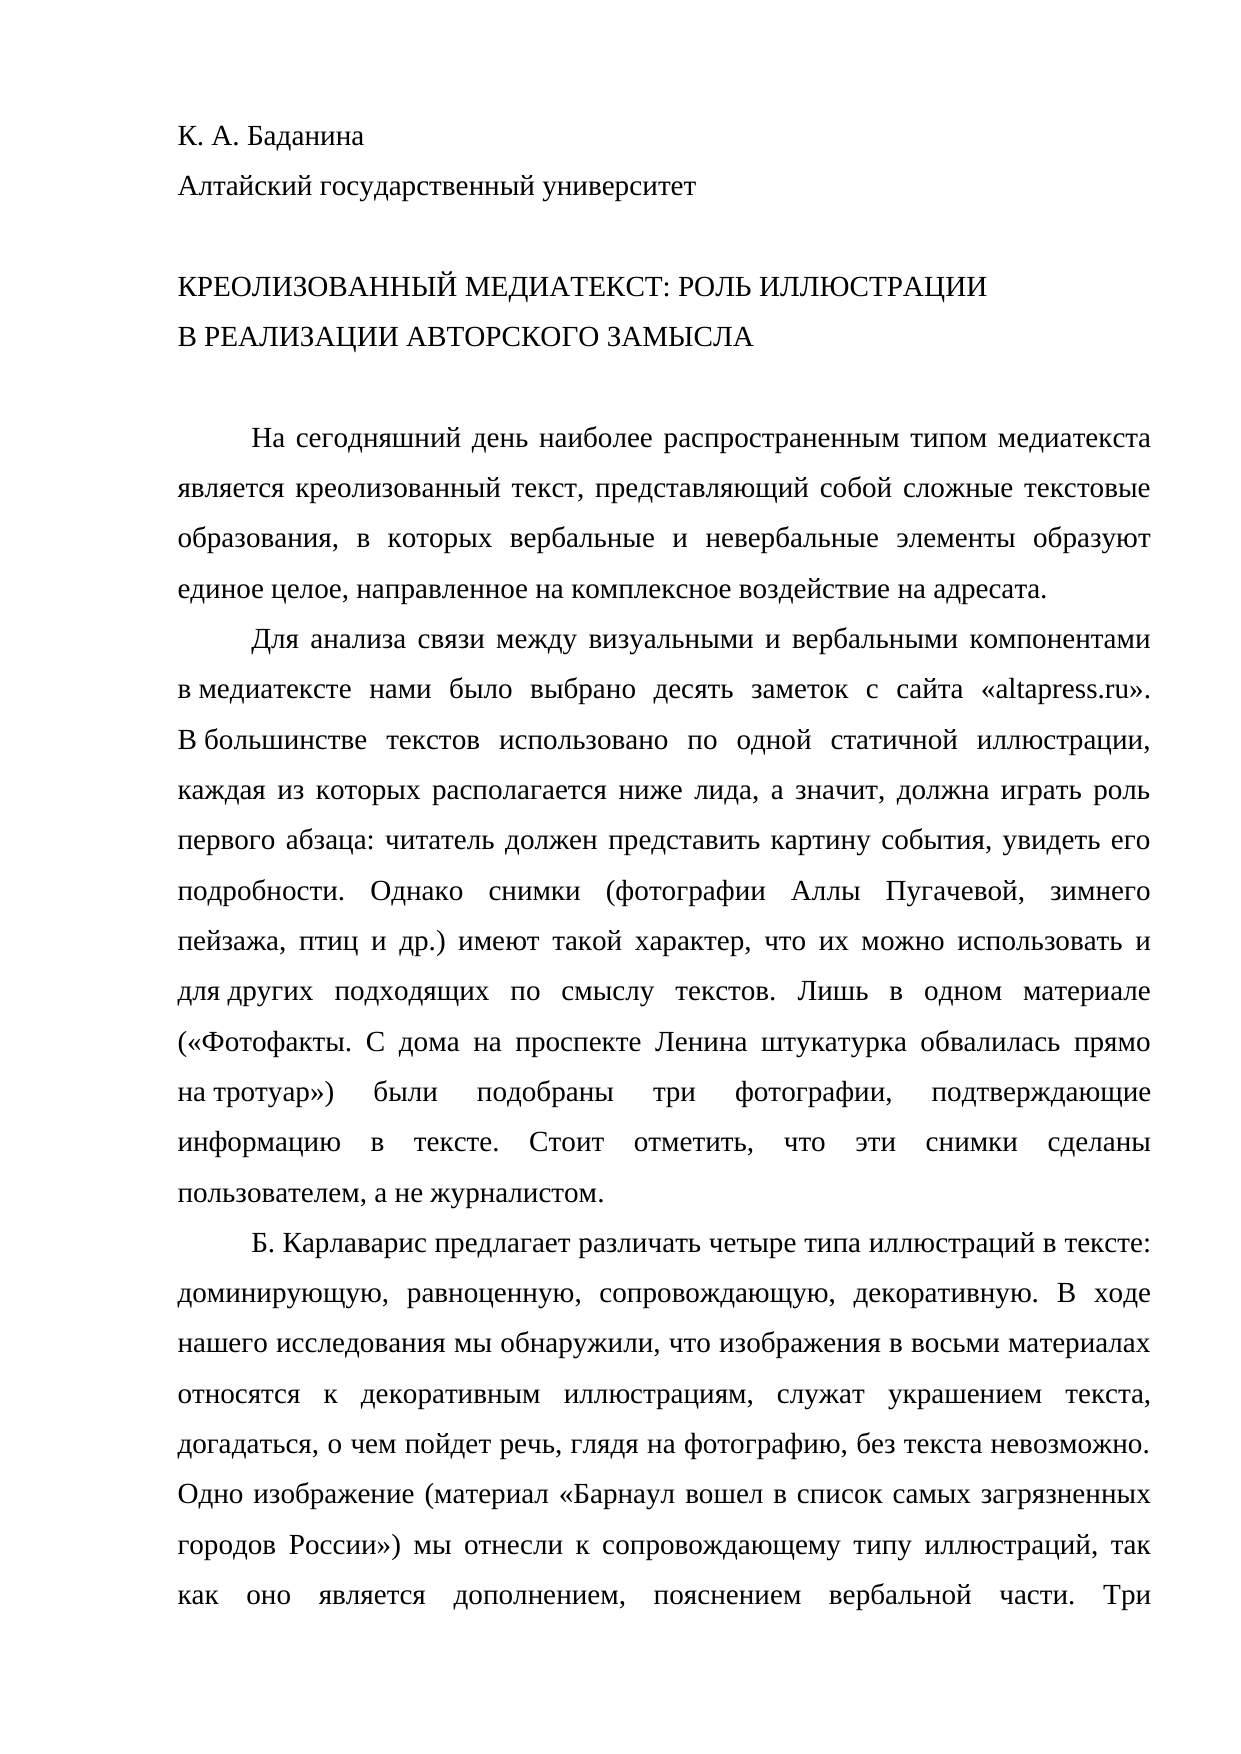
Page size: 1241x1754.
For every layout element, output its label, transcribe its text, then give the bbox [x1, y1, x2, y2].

text Для анализа связи между визуальными и вербальными компонентами в медиатексте нами было выбрано десять заметок с сайта «altapress.ru». В большинстве текстов использовано по одной статичной иллюстрации, каждая из которых располагается ниже лида, а значит, должна играть роль первого абзаца: читатель должен представить картину события, увидеть его подробности. Однако снимки (фотографии Аллы Пугачевой, зимнего пейзажа, птиц и др.) имеют такой характер, что их можно использовать и для других подходящих по смыслу текстов. Лишь в одном материале («Фотофакты. С дома на проспекте Ленина штукатурка обвалилась прямо на тротуар») были подобраны три фотографии, подтверждающие информацию в тексте. Стоит отметить, что эти снимки сделаны пользователем, а не журналистом. [177, 621, 1152, 1208]
text К. А. Баданина [177, 118, 1152, 152]
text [177, 1225, 1152, 1611]
text КреОлизованный медиатекст: роль иллюстрации в реализации авторского замысла [177, 269, 1152, 353]
text Алтайский государственный университет [177, 168, 1152, 202]
text На сегодняшний день наиболее распространенным типом медиатекста является креолизованный текст, представляющий собой сложные текстовые образования, в которых вербальные и невербальные элементы образуют единое целое, направленное на комплексное воздействие на адресата. [177, 420, 1152, 604]
